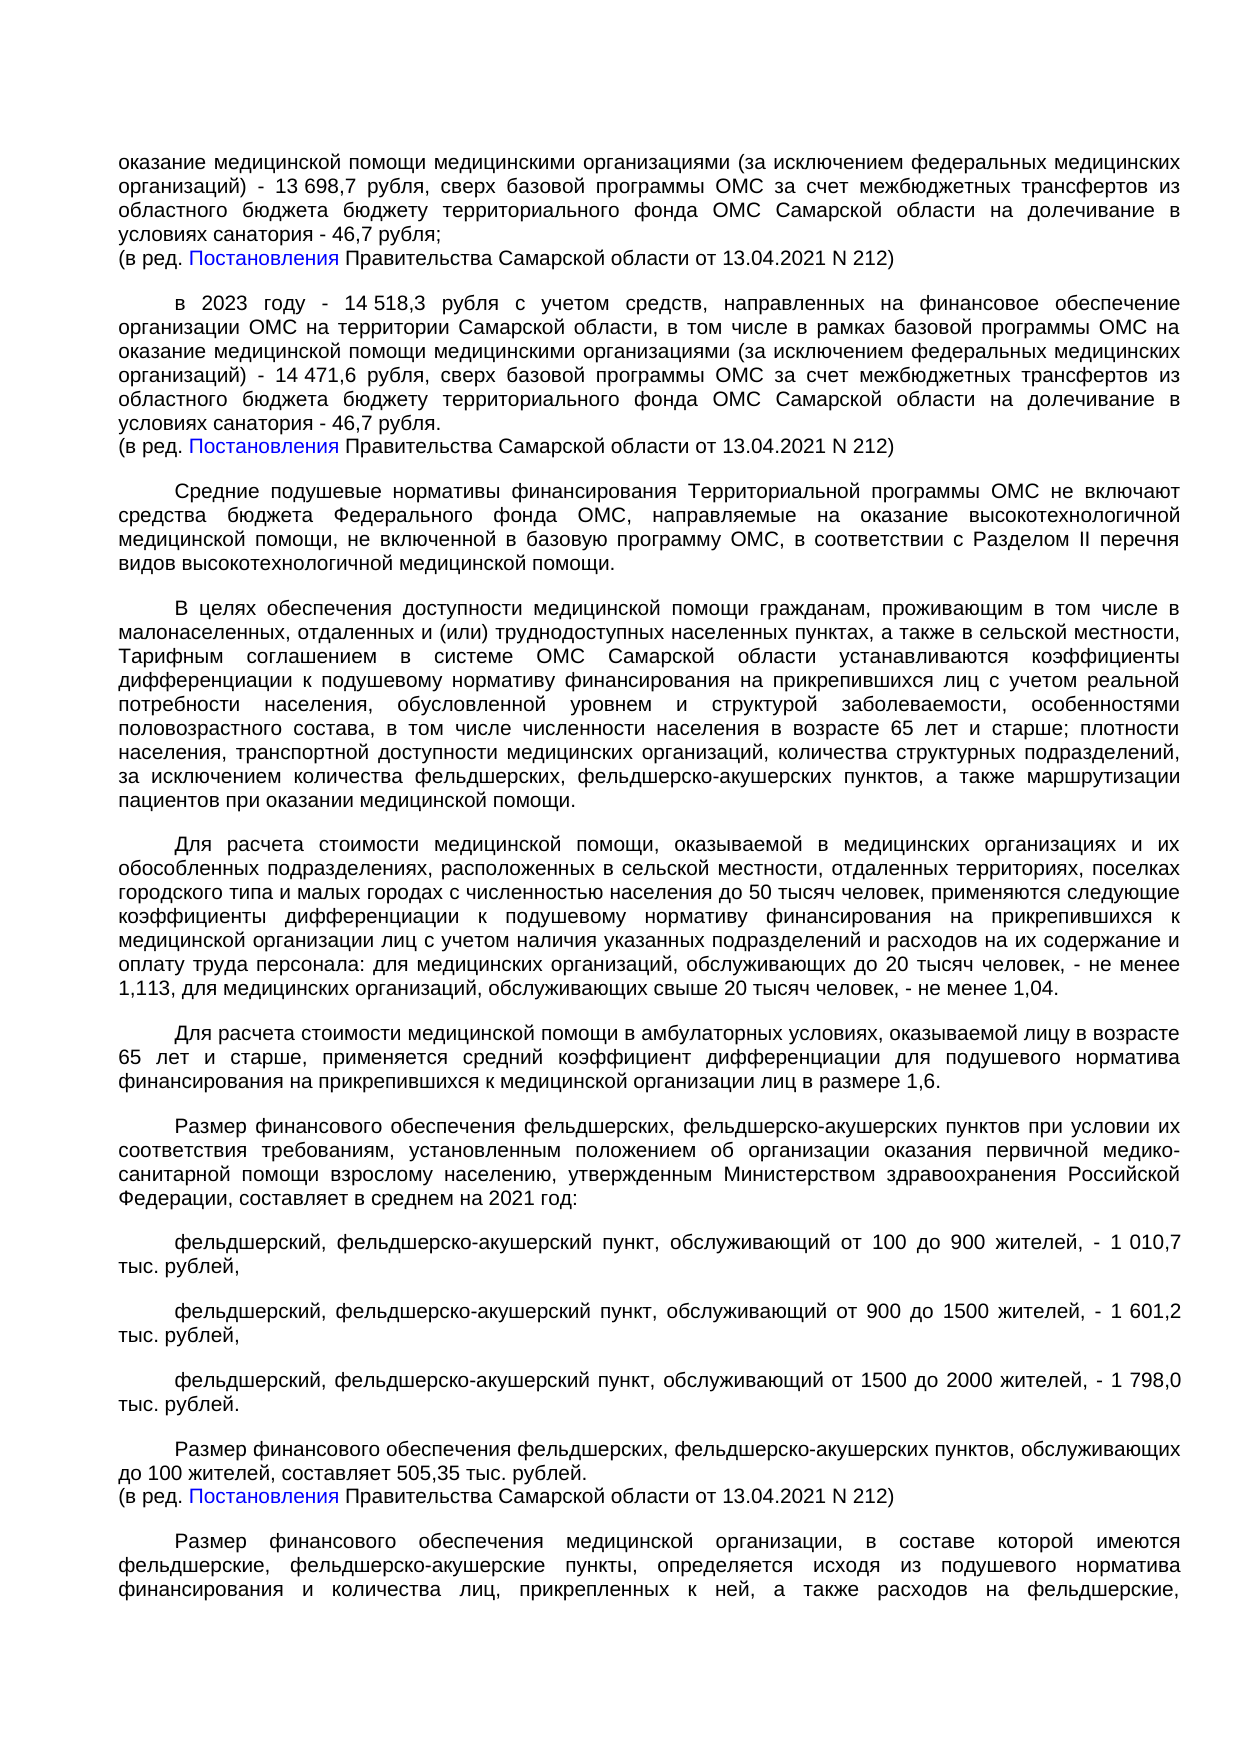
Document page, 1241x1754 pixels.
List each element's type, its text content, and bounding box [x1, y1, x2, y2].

text (в ред. Постановления Правительства Самарской области от 13.04.2021 N 212) [118, 1484, 1181, 1508]
text Для расчета стоимости медицинской помощи в амбулаторных условиях, оказываемой лицу в возрасте 65 лет и старше, применяется средний коэффициент дифференциации для подушевого норматива финансирования на прикрепившихся к медицинской организации лиц в размере 1,6. [118, 1021, 1181, 1093]
text фельдшерский, фельдшерско-акушерский пункт, обслуживающий от 900 до 1500 жителей, - 1 601,2 тыс. рублей, [118, 1299, 1181, 1347]
text (в ред. Постановления Правительства Самарской области от 13.04.2021 N 212) [118, 246, 1181, 270]
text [118, 150, 1181, 246]
text (в ред. Постановления Правительства Самарской области от 13.04.2021 N 212) [118, 434, 1181, 458]
text в 2023 году - 14 518,3 рубля с учетом средств, направленных на финансовое обеспечение организации ОМС на территории Самарской области, в том числе в рамках базовой программы ОМС на оказание медицинской помощи медицинскими организациями (за исключением федеральных медицинских организаций) - 14 471,6 рубля, сверх базовой программы ОМС за счет межбюджетных трансфертов из областного бюджета бюджету территориального фонда ОМС Самарской области на долечивание в условиях санатория - 46,7 рубля. [118, 291, 1181, 434]
text Средние подушевые нормативы финансирования Территориальной программы ОМС не включают средства бюджета Федерального фонда ОМС, направляемые на оказание высокотехнологичной медицинской помощи, не включенной в базовую программу ОМС, в соответствии с Разделом II перечня видов высокотехнологичной медицинской помощи. [118, 479, 1181, 575]
text Размер финансового обеспечения фельдшерских, фельдшерско-акушерских пунктов при условии их соответствия требованиям, установленным положением об организации оказания первичной медико-санитарной помощи взрослому населению, утвержденным Министерством здравоохранения Российской Федерации, составляет в среднем на 2021 год: [118, 1113, 1181, 1209]
text В целях обеспечения доступности медицинской помощи гражданам, проживающим в том числе в малонаселенных, отдаленных и (или) труднодоступных населенных пунктах, а также в сельской местности, Тарифным соглашением в системе ОМС Самарской области устанавливаются коэффициенты дифференциации к подушевому нормативу финансирования на прикрепившихся лиц с учетом реальной потребности населения, обусловленной уровнем и структурой заболеваемости, особенностями половозрастного состава, в том числе численности населения в возрасте 65 лет и старше; плотности населения, транспортной доступности медицинских организаций, количества структурных подразделений, за исключением количества фельдшерских, фельдшерско-акушерских пунктов, а также маршрутизации пациентов при оказании медицинской помощи. [118, 596, 1181, 811]
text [118, 1529, 1181, 1601]
text Размер финансового обеспечения фельдшерских, фельдшерско-акушерских пунктов, обслуживающих до 100 жителей, составляет 505,35 тыс. рублей. [118, 1436, 1181, 1484]
text фельдшерский, фельдшерско-акушерский пункт, обслуживающий от 100 до 900 жителей, - 1 010,7 тыс. рублей, [118, 1230, 1181, 1278]
text Для расчета стоимости медицинской помощи, оказываемой в медицинских организациях и их обособленных подразделениях, расположенных в сельской местности, отдаленных территориях, поселках городского типа и малых городах с численностью населения до 50 тысяч человек, применяются следующие коэффициенты дифференциации к подушевому нормативу финансирования на прикрепившихся к медицинской организации лиц с учетом наличия указанных подразделений и расходов на их содержание и оплату труда персонала: для медицинских организаций, обслуживающих до 20 тысяч человек, - не менее 1,113, для медицинских организаций, обслуживающих свыше 20 тысяч человек, - не менее 1,04. [118, 832, 1181, 1000]
text фельдшерский, фельдшерско-акушерский пункт, обслуживающий от 1500 до 2000 жителей, - 1 798,0 тыс. рублей. [118, 1368, 1181, 1416]
